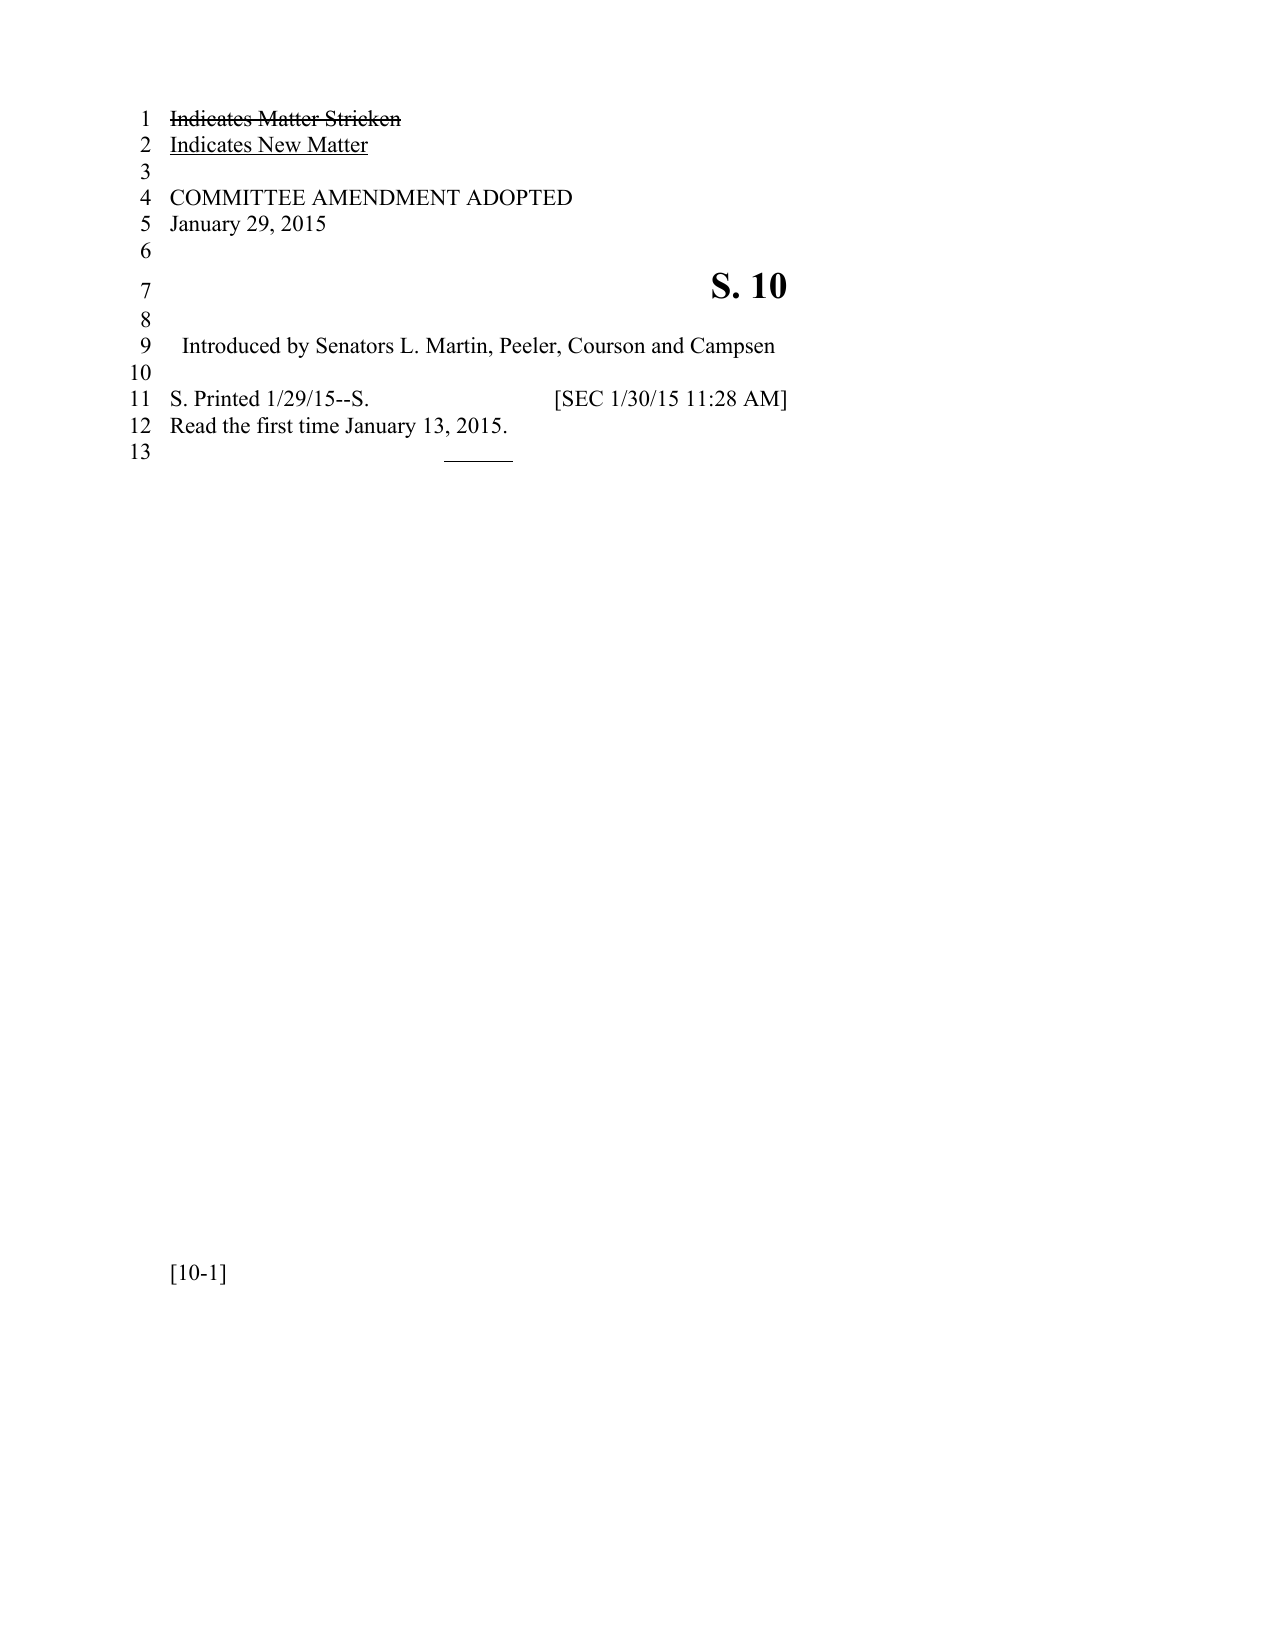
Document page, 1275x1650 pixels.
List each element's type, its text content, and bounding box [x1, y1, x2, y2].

text Indicates Matter Stricken [169, 105, 787, 131]
text Indicates New Matter [169, 131, 787, 158]
text S. Printed 1/29/15--S. [SEC 1/30/15 11:28 AM] [169, 385, 787, 412]
text Introduced by Senators L. Martin, Peeler, Courson and Campsen [169, 333, 787, 359]
text S. 10 [169, 263, 787, 306]
text Read the first time January 13, 2015. [169, 412, 787, 438]
text January 29, 2015 [169, 210, 787, 237]
text COMMITTEE AMENDMENT ADOPTED [169, 184, 787, 210]
